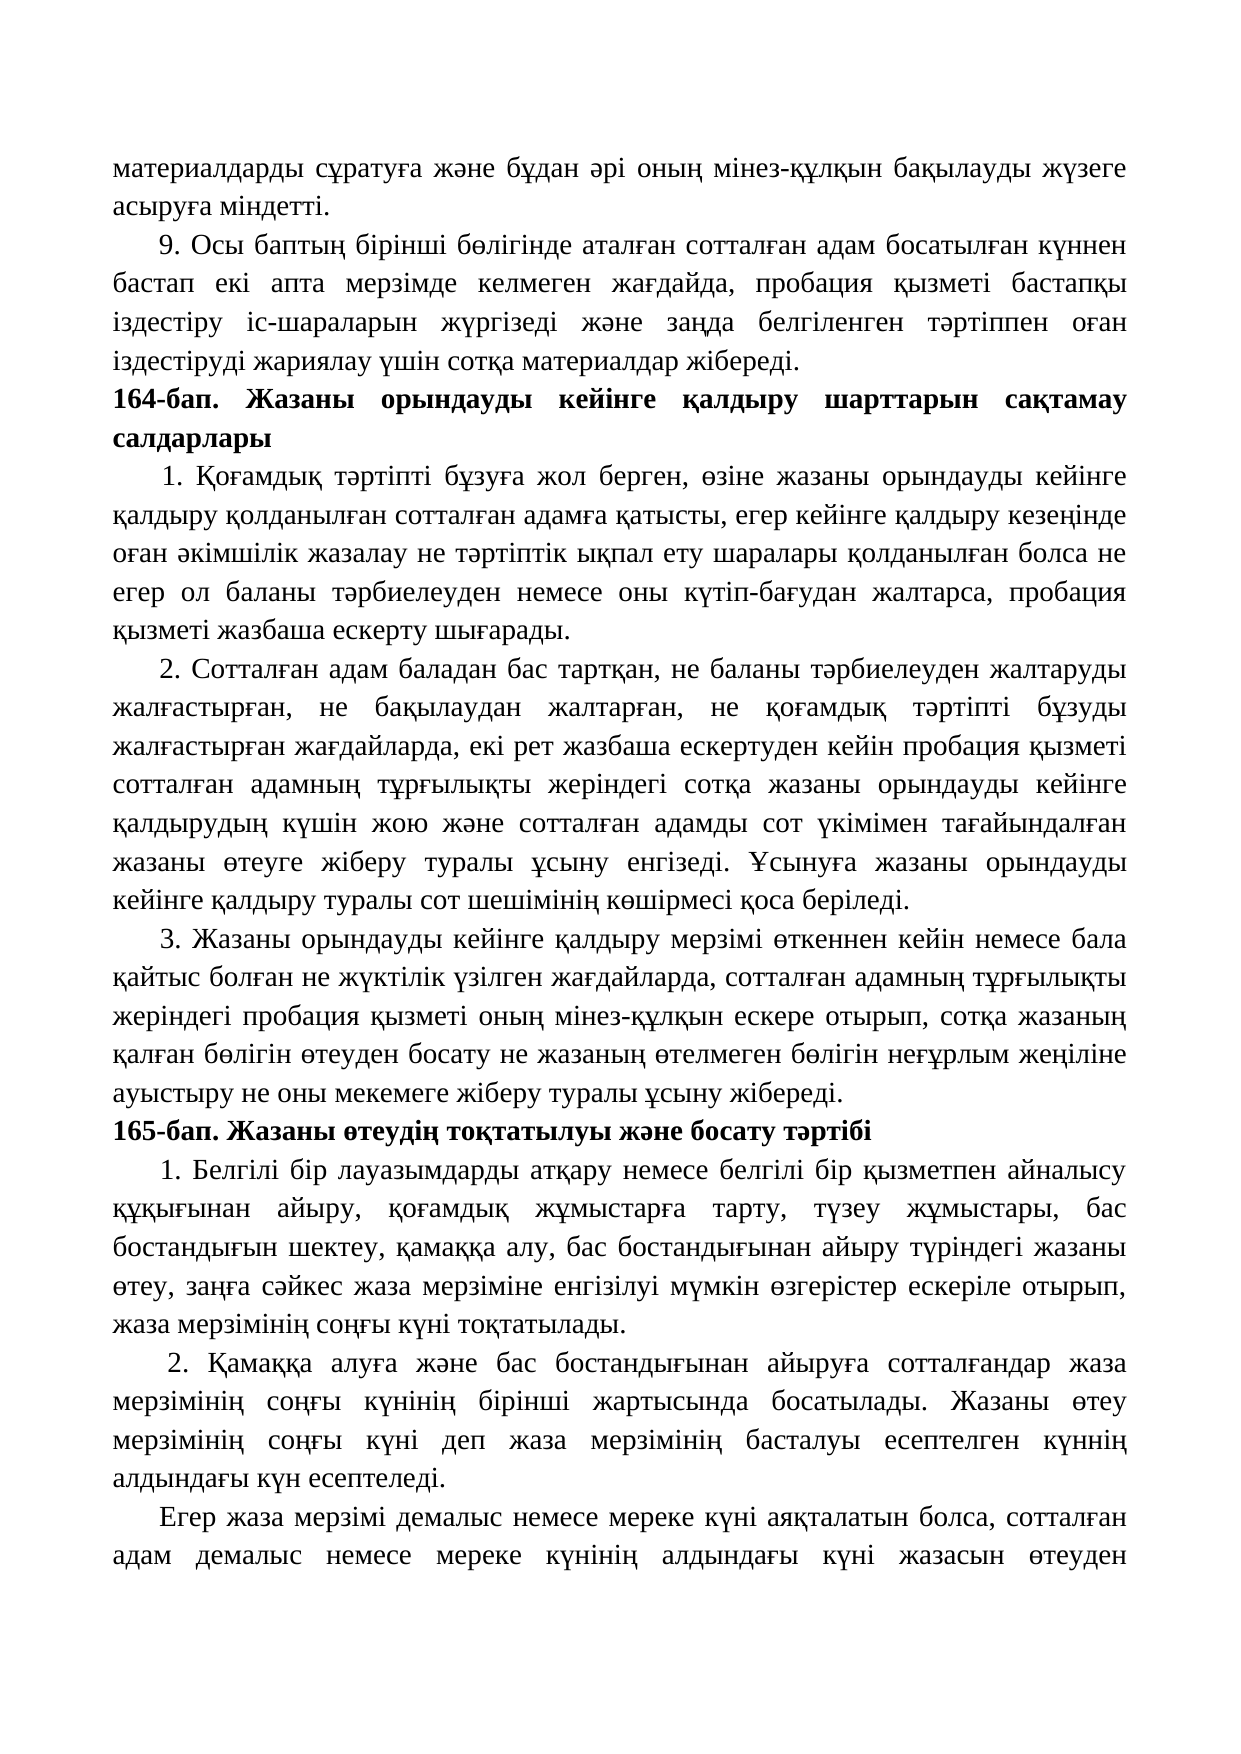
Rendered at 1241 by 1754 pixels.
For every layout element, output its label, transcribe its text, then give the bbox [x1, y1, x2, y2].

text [112, 1499, 1128, 1571]
text 165-бап. Жазаны өтеудiң тоқтатылуы және босату тәртiбi [112, 1113, 1128, 1147]
text 9. Осы баптың бірінші бөлігінде аталған сотталған адам босатылған күннен бастап екі апта мерзімде келмеген жағдайда, пробация қызметі бастапқы іздестіру іс-шараларын жүргізеді және заңда белгіленген тәртіппен оған іздестіруді жариялау үшін сотқа материалдар жібереді. [112, 227, 1128, 376]
text 1. Қоғамдық тәртiптi бұзуға жол берген, өзiне жазаны орындауды кейiнге қалдыру қолданылған сотталған адамға қатысты, егер кейiнге қалдыру кезеңiнде оған әкiмшiлiк жазалау не тәртiптiк ықпал ету шаралары қолданылған болса не егер ол баланы тәрбиелеуден немесе оны күтiп-бағудан жалтарса, пробация қызметі жазбаша ескерту шығарады. [112, 458, 1128, 646]
text 164-бап. Жазаны орындауды кейінге қалдыру шарттарын сақтамау салдарлары [112, 381, 1128, 453]
text 1. Белгiлi бiр лауазымдарды атқару немесе белгiлi бiр қызметпен айналысу құқығынан айыру, қоғамдық жұмыстарға тарту, түзеу жұмыстары, бас бостандығын шектеу, қамаққа алу, бас бостандығынан айыру түрiндегi жазаны өтеу, заңға сәйкес жаза мерзiмiне енгiзiлуi мүмкiн өзгерiстер ескеріле отырып, жаза мерзiмiнiң соңғы күнi тоқтатылады. [112, 1152, 1128, 1340]
text 2. Қамаққа алуға және бас бостандығынан айыруға сотталғандар жаза мерзiмiнiң соңғы күнiнiң бiрiншi жартысында босатылады. Жазаны өтеу мерзімінің соңғы күні деп жаза мерзімінің басталуы есептелген күннің алдындағы күн есептеледі. [112, 1345, 1128, 1494]
text 3. Жазаны орындауды кейiнге қалдыру мерзiмi өткеннен кейiн немесе бала қайтыс болған не жүктiлiк үзiлген жағдайларда, сотталған адамның тұрғылықты жерiндегі пробация қызметі оның мiнез-құлқын ескере отырып, сотқа жазаның қалған бөлiгiн өтеуден босату не жазаның өтелмеген бөлiгiн неғұрлым жеңіліне ауыстыру не оны мекемеге жiберу туралы ұсыну жібереді. [112, 921, 1128, 1108]
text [112, 150, 1128, 222]
text 2. Сотталған адам баладан бас тартқан, не баланы тәрбиелеуден жалтаруды жалғастырған, не бақылаудан жалтарған, не қоғамдық тәртiптi бұзуды жалғастырған жағдайларда, екі рет жазбаша ескертуден кейiн пробация қызметі сотталған адамның тұрғылықты жерiндегі сотқа жазаны орындауды кейiнге қалдырудың күшiн жою және сотталған адамды сот үкiмiмен тағайындалған жазаны өтеуге жiберу туралы ұсыну енгiзедi. Ұсынуға жазаны орындауды кейiнге қалдыру туралы сот шешімінің көшiрмесi қоса беріледі. [112, 651, 1128, 916]
